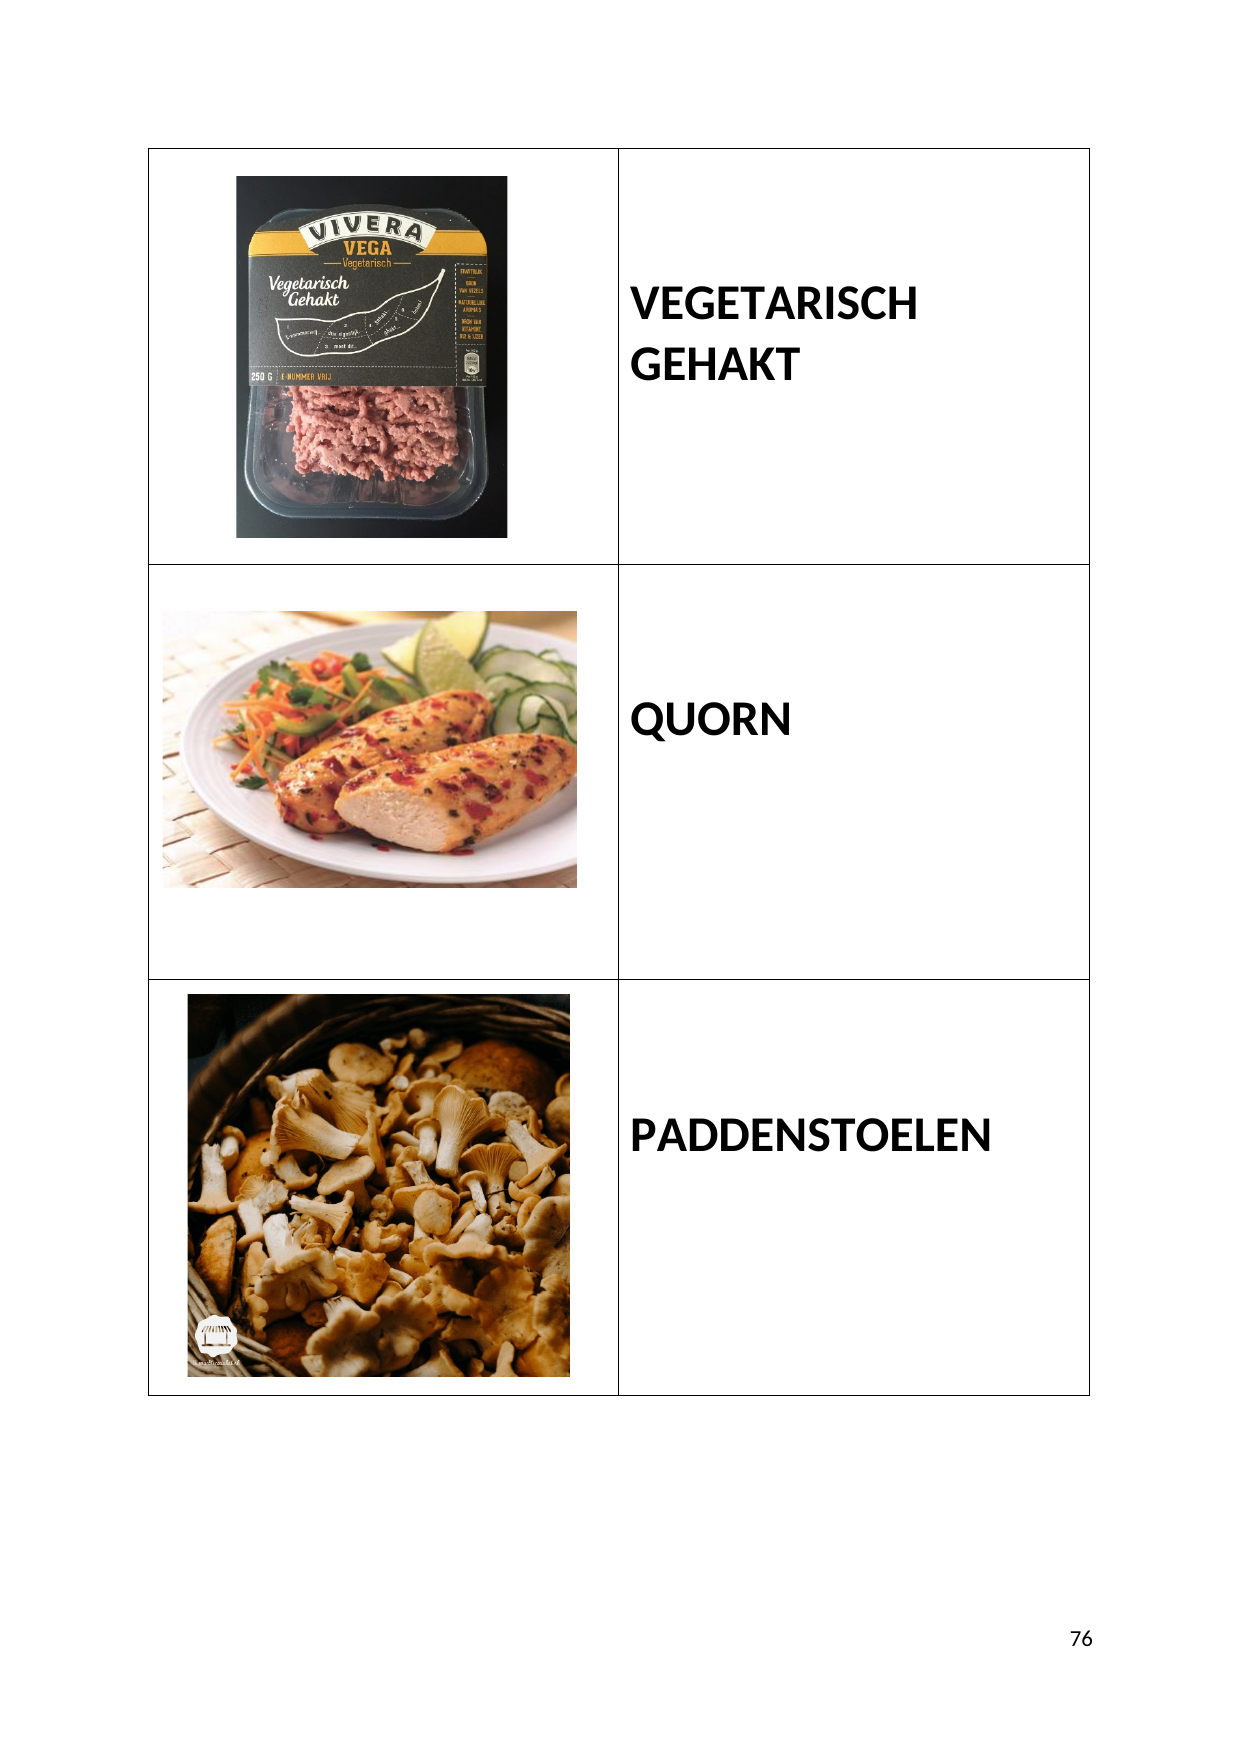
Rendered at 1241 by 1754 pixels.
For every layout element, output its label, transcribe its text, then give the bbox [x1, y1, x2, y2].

picture [187, 994, 570, 1377]
table_cell VEGETARISCH GEHAKT [619, 149, 1089, 563]
table_cell [149, 565, 618, 979]
table_cell [149, 149, 618, 563]
picture [162, 611, 577, 888]
table_cell QUORN [619, 565, 1089, 979]
table_cell PADDENSTOELEN [619, 980, 1089, 1395]
table_cell [149, 980, 618, 1395]
picture [236, 176, 508, 538]
